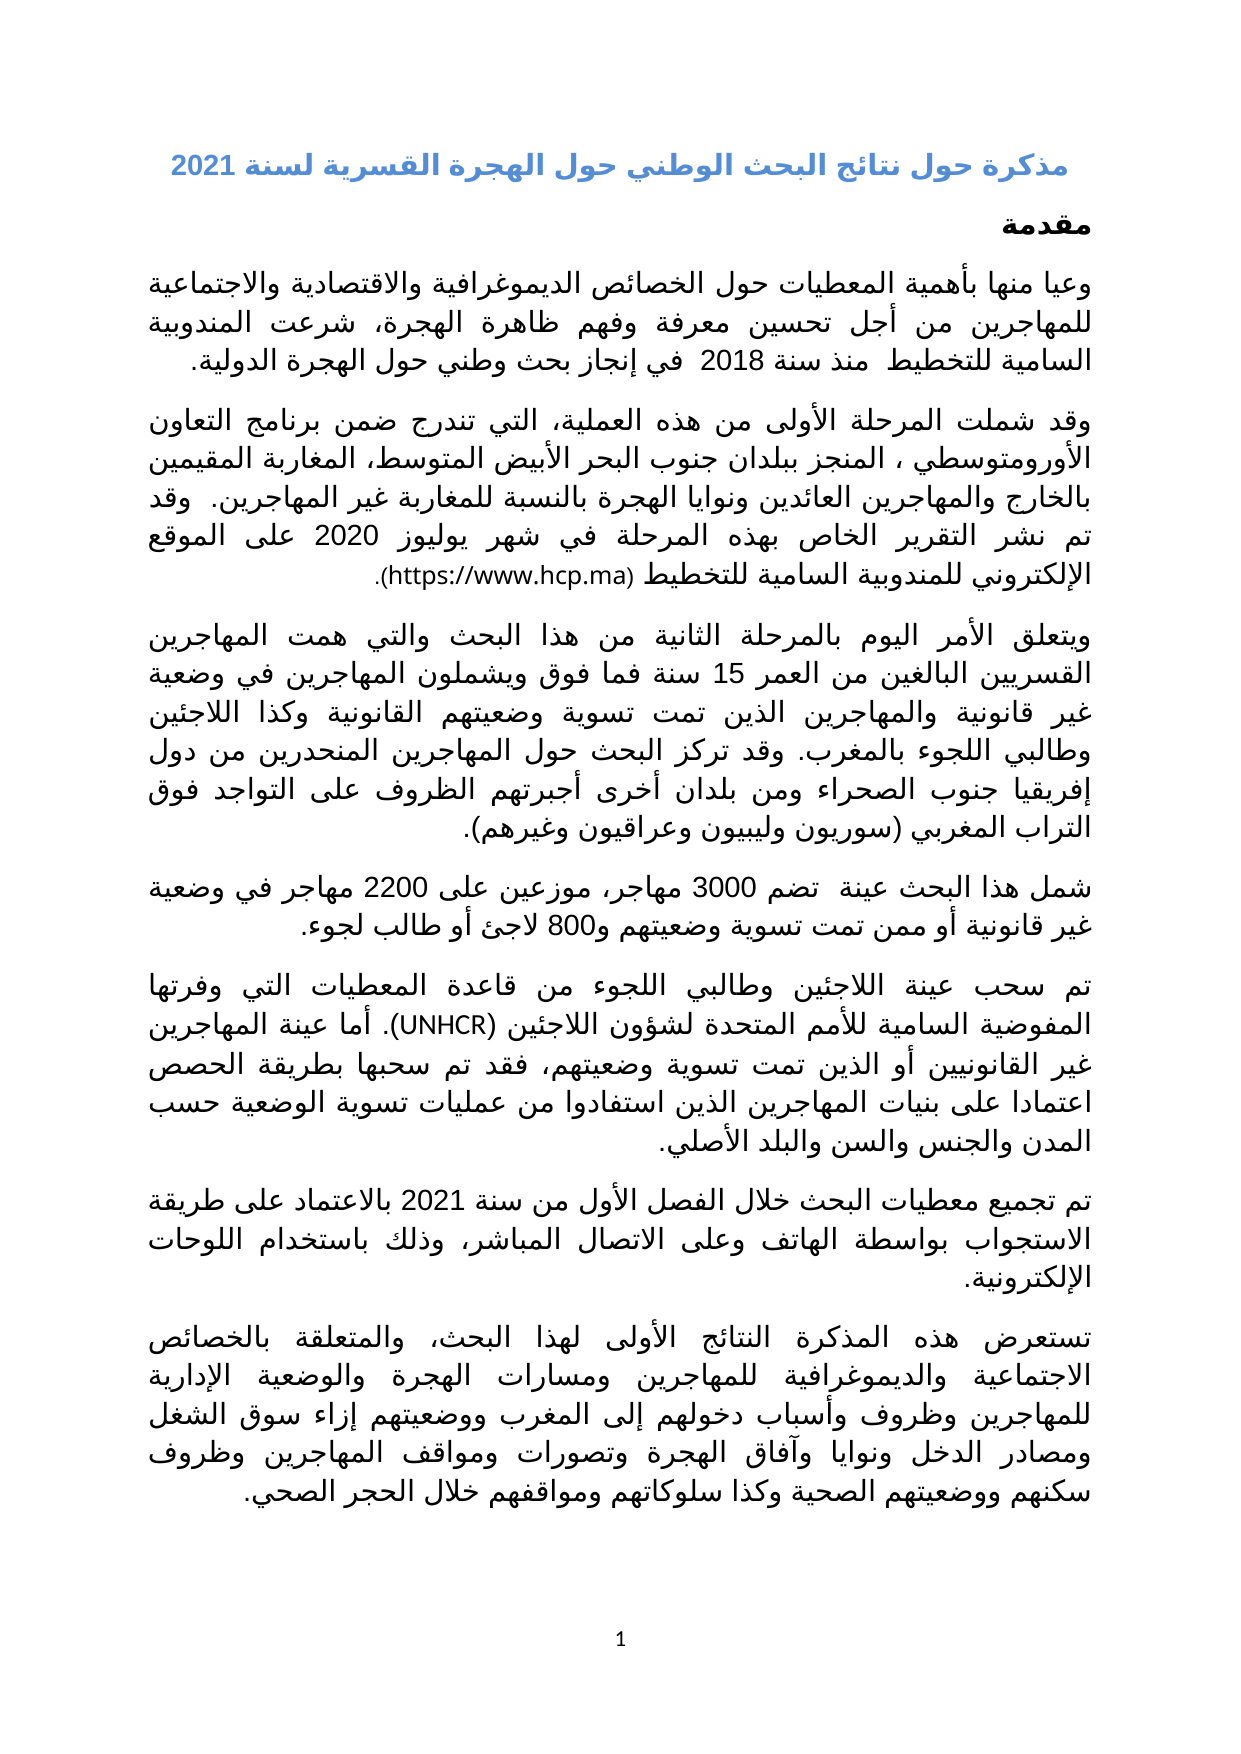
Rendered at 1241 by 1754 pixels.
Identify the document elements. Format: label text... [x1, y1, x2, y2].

text مقدمة [148, 207, 1093, 241]
text وقد شملت المرحلة الأولى من هذه العملية، التي تندرج ضمن برنامج التعاون الأورومتوسطي ، المنجز ببلدان جنوب البحر الأبيض المتوسط، المغاربة المقيمين بالخارج والمهاجرين العائدين ونوايا الهجرة بالنسبة للمغاربة غير المهاجرين. وقد تم نشر التقرير الخاص بهذه المرحلة في شهر يوليوز 2020 على الموقع الإلكتروني للمندوبية السامية للتخطيط (https://www.hcp.ma). [148, 403, 1093, 592]
text تستعرض هذه المذكرة النتائج الأولى لهذا البحث، والمتعلقة بالخصائص الاجتماعية والديموغرافية للمهاجرين ومسارات الهجرة والوضعية الإدارية للمهاجرين وظروف وأسباب دخولهم إلى المغرب ووضعيتهم إزاء سوق الشغل ومصادر الدخل ونوايا وآفاق الهجرة وتصورات ومواقف المهاجرين وظروف سكنهم ووضعيتهم الصحية وكذا سلوكاتهم ومواقفهم خلال الحجر الصحي. [148, 1320, 1093, 1507]
text ويتعلق الأمر اليوم بالمرحلة الثانية من هذا البحث والتي همت المهاجرين القسريين البالغين من العمر 15 سنة فما فوق ويشملون المهاجرين في وضعية غير قانونية والمهاجرين الذين تمت تسوية وضعيتهم القانونية وكذا اللاجئين وطالبي اللجوء بالمغرب. وقد تركز البحث حول المهاجرين المنحدرين من دول إفريقيا جنوب الصحراء ومن بلدان أخرى أجبرتهم الظروف على التواجد فوق التراب المغربي (سوريون وليبيون وعراقيون وغيرهم). [148, 618, 1093, 844]
text تم تجميع معطيات البحث خلال الفصل الأول من سنة 2021 بالاعتماد على طريقة الاستجواب بواسطة الهاتف وعلى الاتصال المباشر، وذلك باستخدام اللوحات الإلكترونية. [148, 1183, 1093, 1294]
text مذكرة حول نتائج البحث الوطني حول الهجرة القسرية لسنة 2021 [148, 148, 1093, 181]
text وعيا منها بأهمية المعطيات حول الخصائص الديموغرافية والاقتصادية والاجتماعية للمهاجرين من أجل تحسين معرفة وفهم ظاهرة الهجرة، شرعت المندوبية السامية للتخطيط منذ سنة 2018 في إنجاز بحث وطني حول الهجرة الدولية. [148, 266, 1093, 377]
text شمل هذا البحث عينة تضم 3000 مهاجر، موزعين على 2200 مهاجر في وضعية غير قانونية أو ممن تمت تسوية وضعيتهم و800 لاجئ أو طالب لجوء. [148, 870, 1093, 942]
text تم سحب عينة اللاجئين وطالبي اللجوء من قاعدة المعطيات التي وفرتها المفوضية السامية للأمم المتحدة لشؤون اللاجئين (UNHCR). أما عينة المهاجرين غير القانونيين أو الذين تمت تسوية وضعيتهم، فقد تم سحبها بطريقة الحصص اعتمادا على بنيات المهاجرين الذين استفادوا من عمليات تسوية الوضعية حسب المدن والجنس والسن والبلد الأصلي. [148, 968, 1093, 1157]
